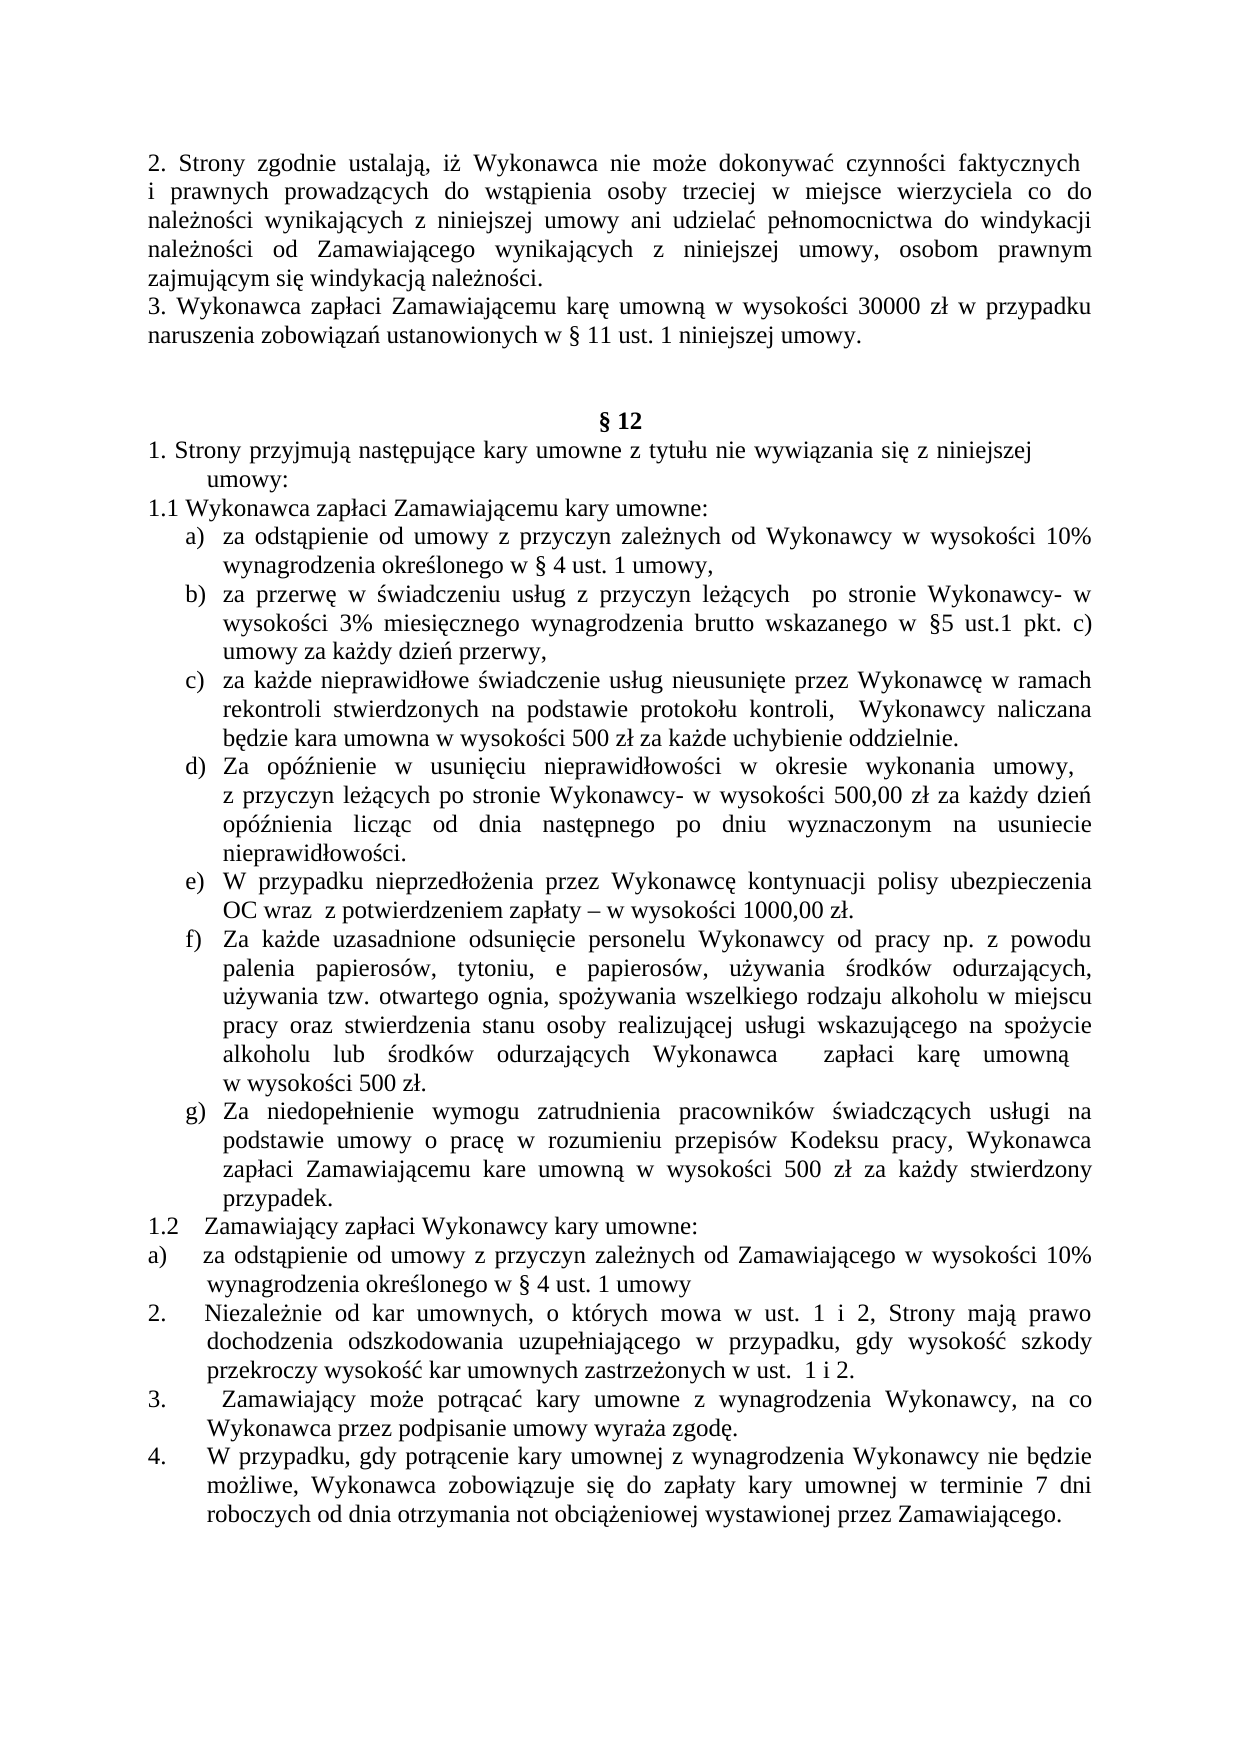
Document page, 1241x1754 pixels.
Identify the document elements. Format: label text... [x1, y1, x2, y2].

list za przerwę w świadczeniu usług z przyczyn leżących po stronie Wykonawcy- w wysokości 3% miesięcznego wynagrodzenia brutto wskazanego w §5 ust.1 pkt. c) umowy za każdy dzień przerwy, [185, 579, 1093, 665]
list W przypadku nieprzedłożenia przez Wykonawcę kontynuacji polisy ubezpieczenia OC wraz z potwierdzeniem zapłaty – w wysokości 1000,00 zł. [185, 866, 1093, 924]
text § 12 [148, 406, 1093, 435]
list Za każde uzasadnione odsunięcie personelu Wykonawcy od pracy np. z powodu palenia papierosów, tytoniu, e papierosów, używania środków odurzających, używania tzw. otwartego ognia, spożywania wszelkiego rodzaju alkoholu w miejscu pracy oraz stwierdzenia stanu osoby realizującej usługi wskazującego na spożycie alkoholu lub środków odurzających Wykonawca zapłaci karę umowną w wysokości 500 zł. [185, 924, 1093, 1096]
text 1. Strony przyjmują następujące kary umowne z tytułu nie wywiązania się z niniejszej umowy: [148, 435, 1033, 493]
list za każde nieprawidłowe świadczenie usług nieusunięte przez Wykonawcę w ramach rekontroli stwierdzonych na podstawie protokołu kontroli, Wykonawcy naliczana będzie kara umowna w wysokości 500 zł za każde uchybienie oddzielnie. [185, 665, 1093, 751]
text 2. Niezależnie od kar umownych, o których mowa w ust. 1 i 2, Strony mają prawo dochodzenia odszkodowania uzupełniającego w przypadku, gdy wysokość szkody przekroczy wysokość kar umownych zastrzeżonych w ust. 1 i 2. [148, 1298, 1093, 1384]
list za odstąpienie od umowy z przyczyn zależnych od Wykonawcy w wysokości 10% wynagrodzenia określonego w § 4 ust. 1 umowy, [185, 521, 1093, 579]
text 2. Strony zgodnie ustalają, iż Wykonawca nie może dokonywać czynności faktycznych i prawnych prowadzących do wstąpienia osoby trzeciej w miejsce wierzyciela co do należności wynikających z niniejszej umowy ani udzielać pełnomocnictwa do windykacji należności od Zamawiającego wynikających z niniejszej umowy, osobom prawnym zajmującym się windykacją należności. [148, 148, 1093, 291]
text 3. Zamawiający może potrącać kary umowne z wynagrodzenia Wykonawcy, na co Wykonawca przez podpisanie umowy wyraża zgodę. [148, 1384, 1093, 1441]
text 3. Wykonawca zapłaci Zamawiającemu karę umowną w wysokości 30000 zł w przypadku naruszenia zobowiązań ustanowionych w § 11 ust. 1 niniejszej umowy. [148, 291, 1093, 349]
list Za niedopełnienie wymogu zatrudnienia pracowników świadczących usługi na podstawie umowy o pracę w rozumieniu przepisów Kodeksu pracy, Wykonawca zapłaci Zamawiającemu kare umowną w wysokości 500 zł za każdy stwierdzony przypadek. [185, 1096, 1093, 1211]
text 1.2 Zamawiający zapłaci Wykonawcy kary umowne: [148, 1211, 1033, 1240]
text a) za odstąpienie od umowy z przyczyn zależnych od Zamawiającego w wysokości 10% wynagrodzenia określonego w § 4 ust. 1 umowy [148, 1240, 1093, 1298]
text 1.1 Wykonawca zapłaci Zamawiającemu kary umowne: [148, 493, 1033, 521]
text 4. W przypadku, gdy potrącenie kary umownej z wynagrodzenia Wykonawcy nie będzie możliwe, Wykonawca zobowiązuje się do zapłaty kary umownej w terminie 7 dni roboczych od dnia otrzymania not obciążeniowej wystawionej przez Zamawiającego. [148, 1441, 1093, 1528]
list Za opóźnienie w usunięciu nieprawidłowości w okresie wykonania umowy, z przyczyn leżących po stronie Wykonawcy- w wysokości 500,00 zł za każdy dzień opóźnienia licząc od dnia następnego po dniu wyznaczonym na usuniecie nieprawidłowości. [185, 751, 1093, 866]
